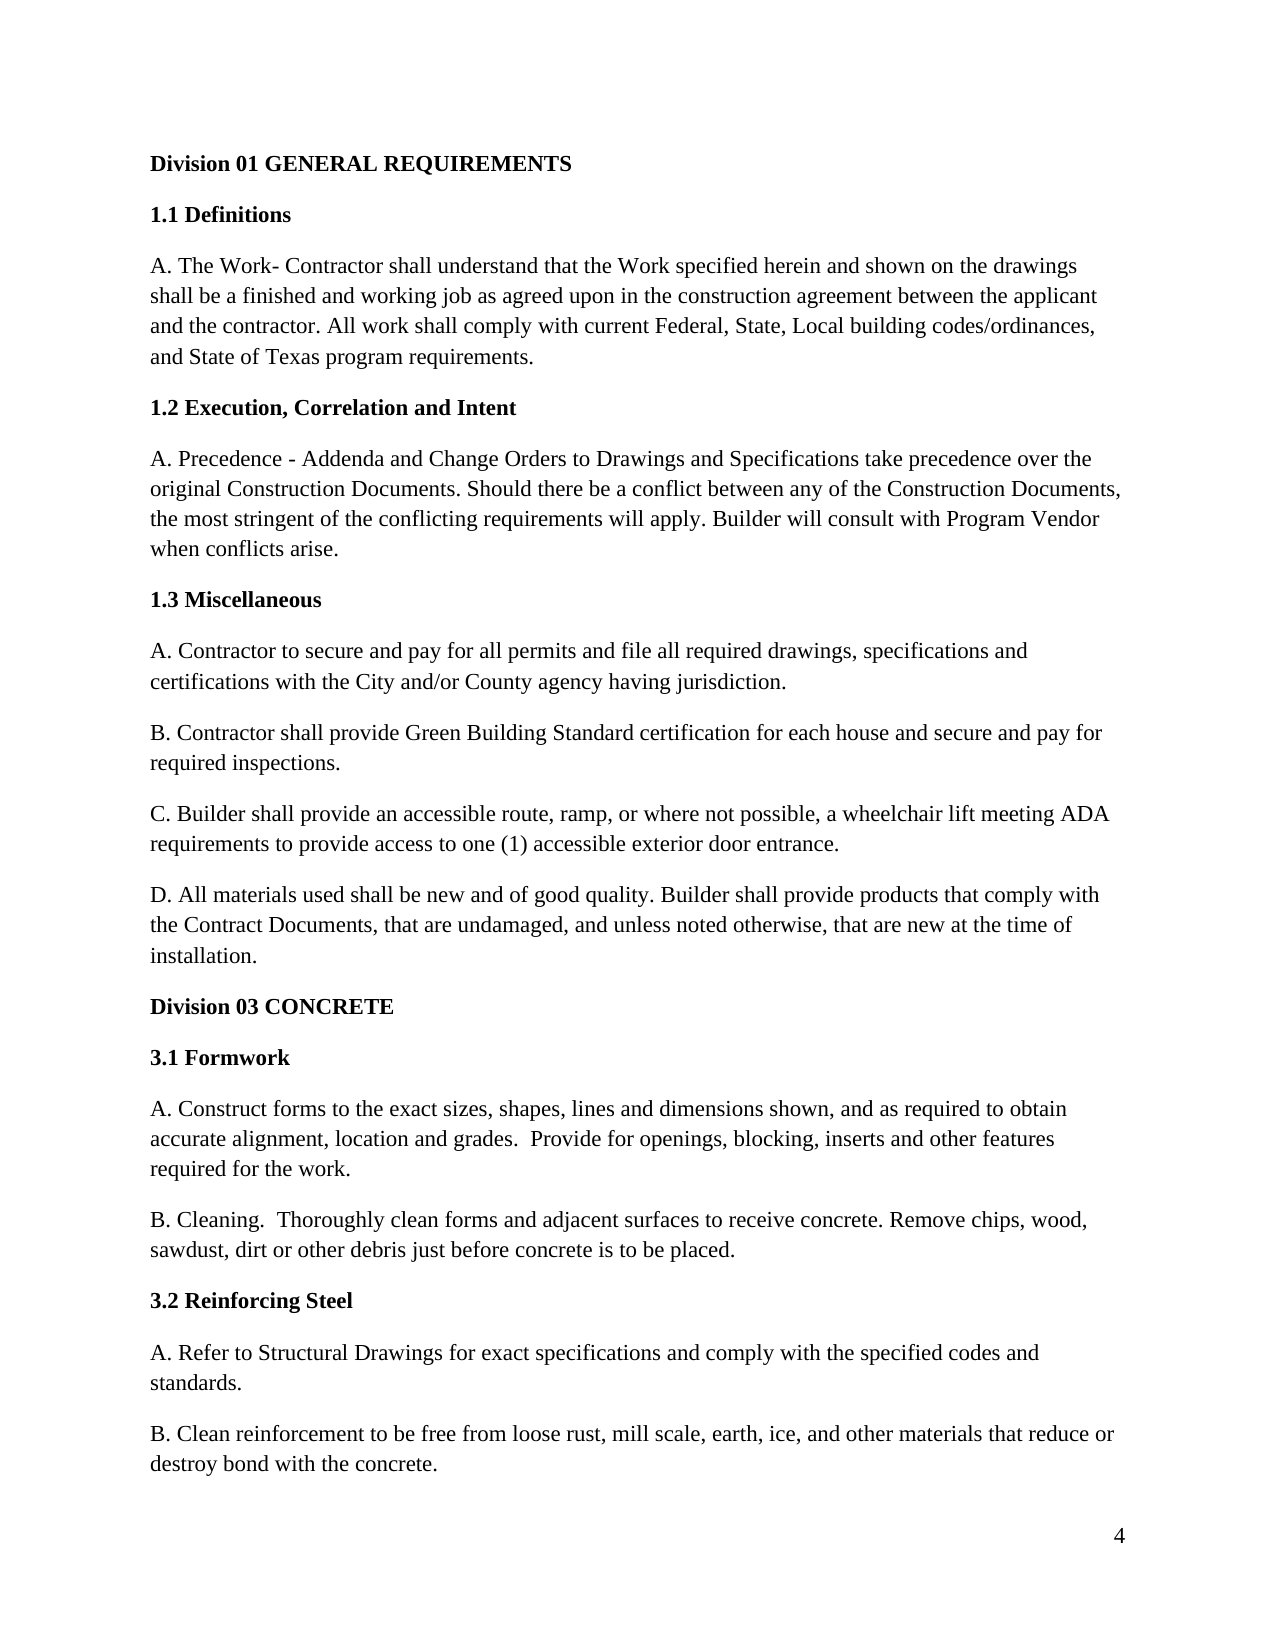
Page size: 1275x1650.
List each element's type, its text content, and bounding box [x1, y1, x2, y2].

text C. Builder shall provide an accessible route, ramp, or where not possible, a wheelchair lift meeting ADA requirements to provide access to one (1) accessible exterior door entrance. [150, 800, 1125, 857]
subtitle 1.1 Definitions [150, 201, 1125, 227]
text D. All materials used shall be new and of good quality. Builder shall provide products that comply with the Contract Documents, that are undamaged, and unless noted otherwise, that are new at the time of installation. [150, 881, 1125, 968]
subtitle Division 01 GENERAL REQUIREMENTS [150, 150, 1125, 176]
text A. Precedence - Addenda and Change Orders to Drawings and Specifications take precedence over the original Construction Documents. Should there be a conflict between any of the Construction Documents, the most stringent of the conflicting requirements will apply. Builder will consult with Program Vendor when conflicts arise. [150, 445, 1125, 562]
text B. Cleaning. Thoroughly clean forms and adjacent surfaces to receive concrete. Remove chips, wood, sawdust, dirt or other debris just before concrete is to be placed. [150, 1206, 1125, 1263]
text A. The Work- Contractor shall understand that the Work specified herein and shown on the drawings shall be a finished and working job as agreed upon in the construction agreement between the applicant and the contractor. All work shall comply with current Federal, State, Local building codes/ordinances, and State of Texas program requirements. [150, 252, 1125, 369]
text A. Refer to Structural Drawings for exact specifications and comply with the specified codes and standards. [150, 1338, 1125, 1395]
subtitle Division 03 CONCRETE [150, 993, 1125, 1019]
text B. Clean reinforcement to be free from loose rust, mill scale, earth, ice, and other materials that reduce or destroy bond with the concrete. [150, 1420, 1125, 1476]
text B. Contractor shall provide Green Building Standard certification for each house and secure and pay for required inspections. [150, 719, 1125, 775]
text A. Construct forms to the exact sizes, shapes, lines and dimensions shown, and as required to obtain accurate alignment, location and grades. Provide for openings, blocking, inserts and other features required for the work. [150, 1095, 1125, 1182]
subtitle 1.2 Execution, Correlation and Intent [150, 394, 1125, 420]
subtitle 3.2 Reinforcing Steel [150, 1287, 1125, 1314]
subtitle 1.3 Miscellaneous [150, 586, 1125, 613]
subtitle 3.1 Formwork [150, 1044, 1125, 1070]
text A. Contractor to secure and pay for all permits and file all required drawings, specifications and certifications with the City and/or County agency having jurisdiction. [150, 637, 1125, 694]
